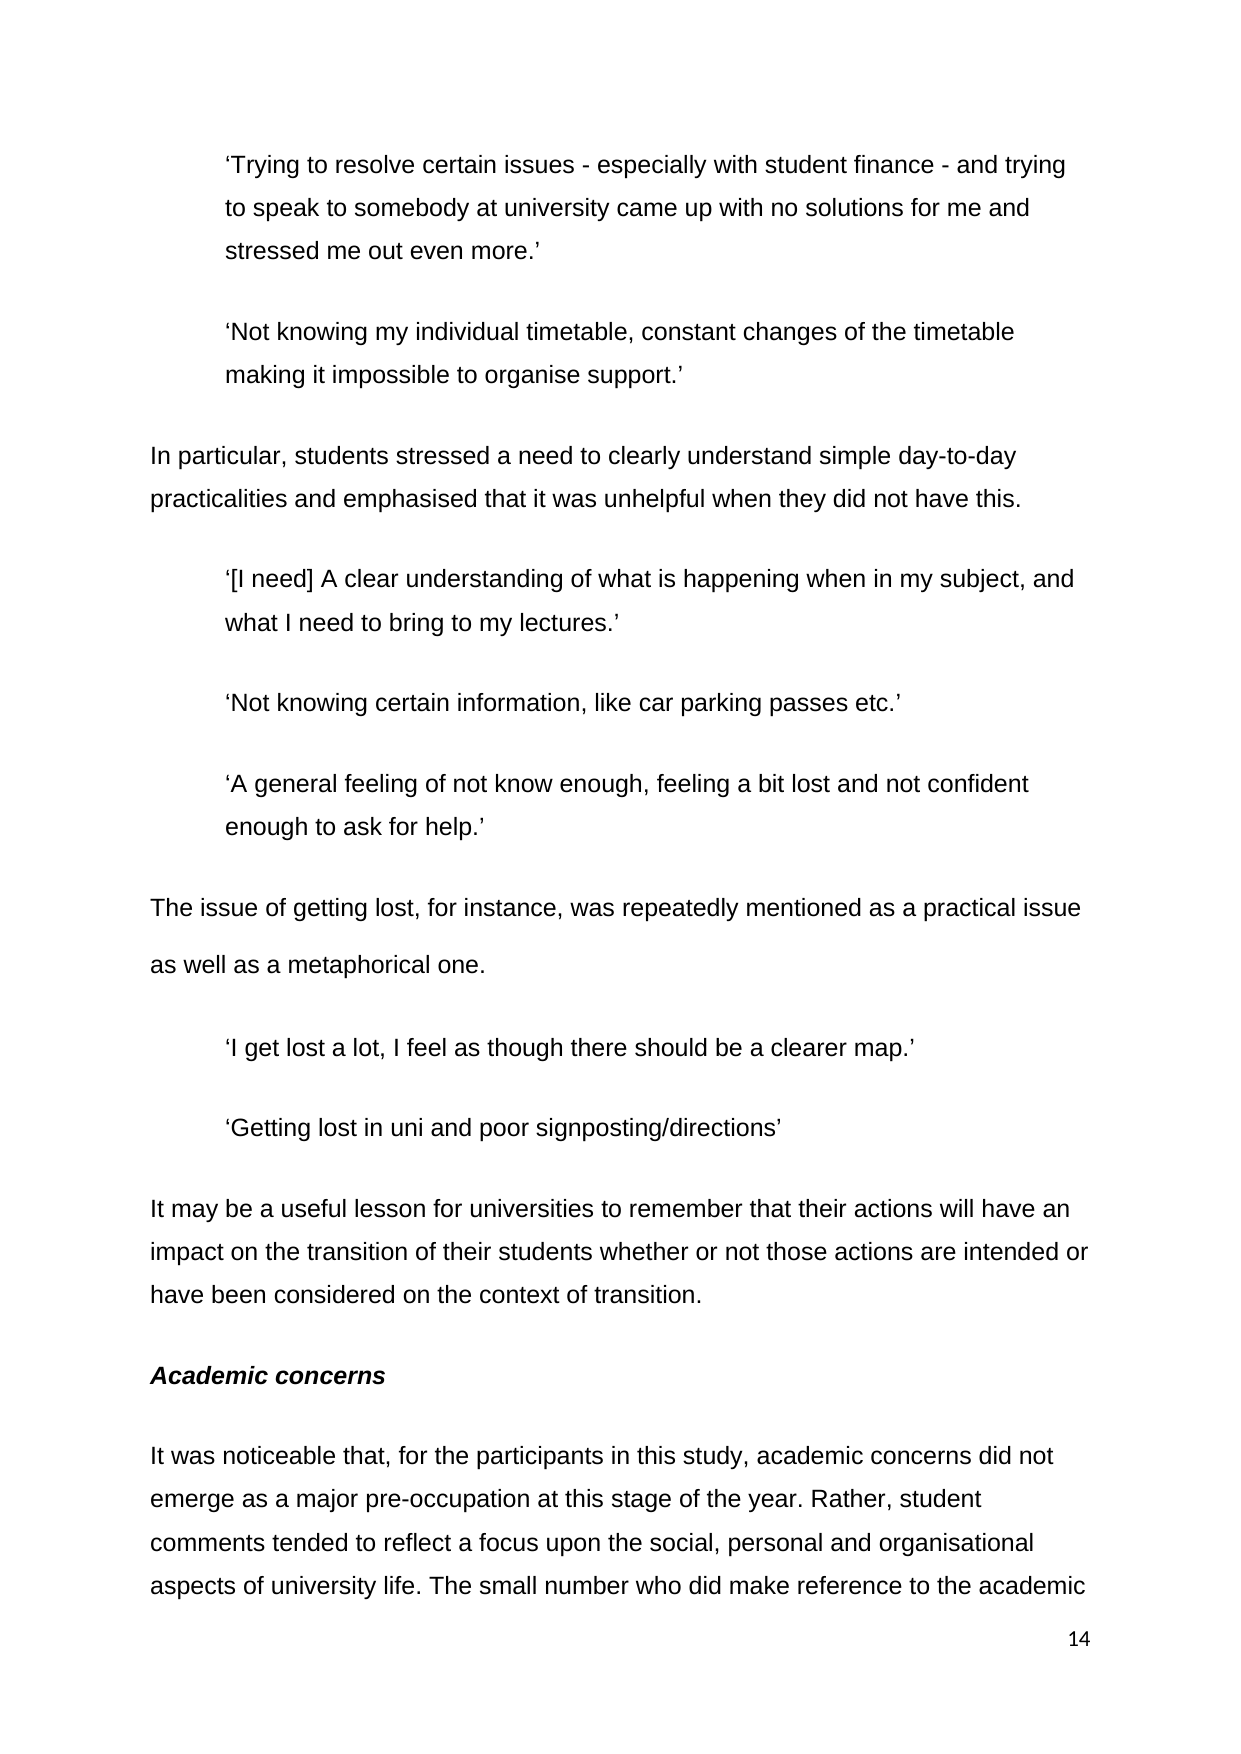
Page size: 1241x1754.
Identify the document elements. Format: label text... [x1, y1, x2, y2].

text ‘I get lost a lot, I feel as though there should be a clearer map.’ [150, 1032, 1090, 1061]
text ‘A general feeling of not know enough, feeling a bit lost and not confident enough to ask for help.’ [225, 769, 1090, 841]
text ‘Trying to resolve certain issues - especially with student finance - and trying to speak to somebody at university came up with no solutions for me and stressed me out even more.’ [225, 150, 1090, 265]
text Academic concerns [150, 1361, 1090, 1389]
text ‘Getting lost in uni and poor signposting/directions’ [225, 1113, 1090, 1142]
text In particular, students stressed a need to clearly understand simple day-to-day practicalities and emphasised that it was unhelpful when they did not have this. [150, 441, 1090, 512]
text It may be a useful lesson for universities to remember that their actions will have an impact on the transition of their students whether or not those actions are intended or have been considered on the context of transition. [150, 1194, 1090, 1309]
text ‘Not knowing certain information, like car parking passes etc.’ [225, 688, 1090, 717]
text ‘Not knowing my individual timetable, constant changes of the timetable making it impossible to organise support.’ [225, 317, 1090, 389]
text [150, 1441, 1090, 1599]
text ‘[I need] A clear understanding of what is happening when in my subject, and what I need to bring to my lectures.’ [225, 564, 1090, 636]
text The issue of getting lost, for instance, was repeatedly mentioned as a practical issue as well as a metaphorical one. [150, 892, 1090, 979]
